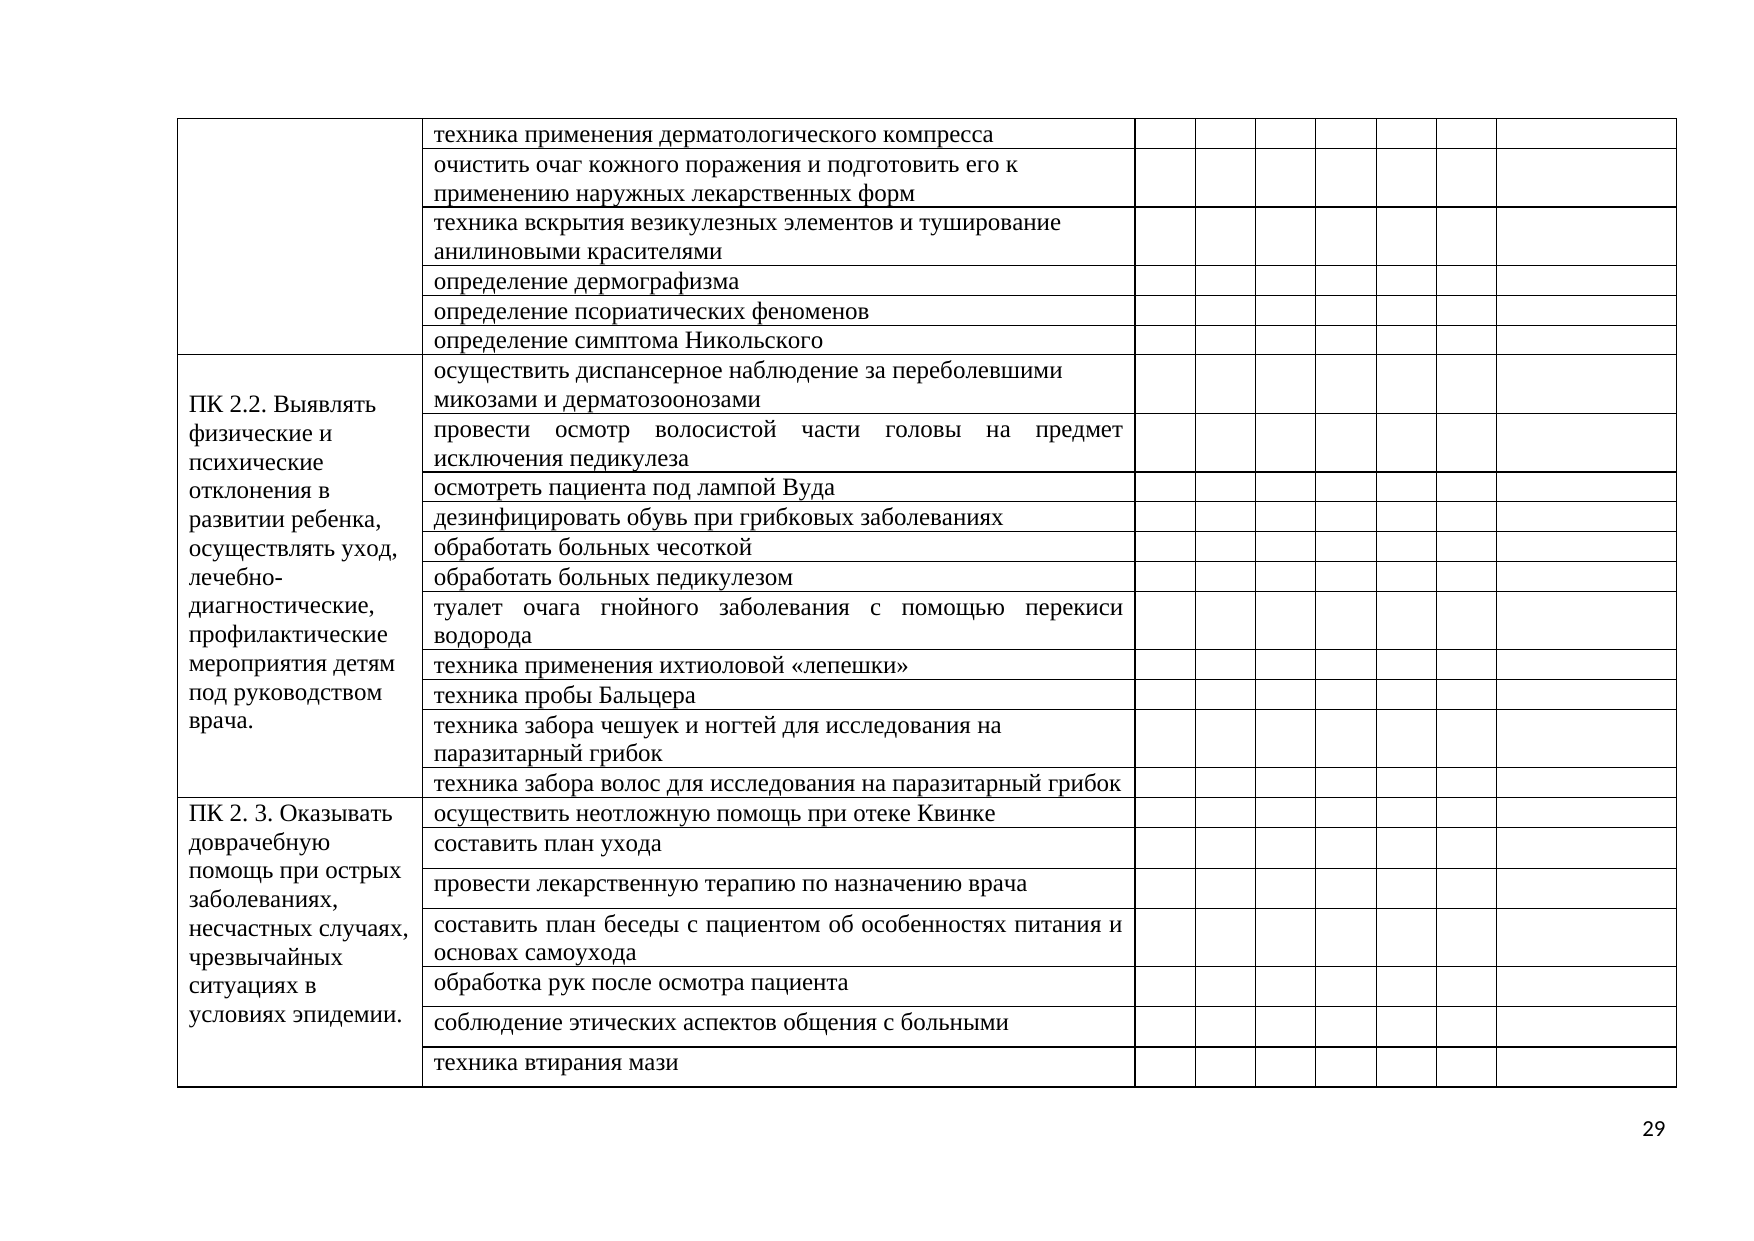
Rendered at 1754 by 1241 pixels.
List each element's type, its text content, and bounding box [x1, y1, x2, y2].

table_cell [1437, 710, 1496, 767]
table_cell [1437, 532, 1496, 561]
table_cell [1316, 1048, 1376, 1086]
table_cell очистить очаг кожного поражения и подготовить его к применению наружных лекарственных форм [423, 149, 1134, 206]
table_cell [1256, 592, 1315, 649]
table_cell [1196, 967, 1255, 1006]
table_cell [1497, 909, 1676, 966]
table_cell [1377, 798, 1436, 827]
table_cell [1136, 149, 1195, 206]
table_cell [1377, 532, 1436, 561]
table_cell [1136, 909, 1195, 966]
table_cell [1196, 650, 1255, 679]
table_cell [1497, 149, 1676, 206]
table_cell [1316, 208, 1376, 265]
table_cell провести осмотр волосистой части головы на предмет исключения педикулеза [423, 414, 1134, 471]
table_cell осмотреть пациента под лампой Вуда [423, 473, 1134, 501]
table_cell [1377, 149, 1436, 206]
table_cell составить план ухода [423, 828, 1134, 867]
table_cell [1136, 502, 1195, 531]
table_cell [1497, 710, 1676, 767]
table_cell [1256, 119, 1315, 148]
table_cell [1256, 798, 1315, 827]
table_cell [1316, 296, 1376, 324]
table_cell [1196, 710, 1255, 767]
table_cell [1316, 798, 1376, 827]
table_cell [1196, 909, 1255, 966]
table_cell [1377, 296, 1436, 324]
table_cell [1196, 798, 1255, 827]
table_cell [1437, 869, 1496, 908]
table_cell [1497, 768, 1676, 797]
table_cell [1316, 355, 1376, 413]
table_cell [1196, 326, 1255, 354]
table_cell техника применения дерматологического компресса [423, 119, 1134, 148]
table_cell осуществить диспансерное наблюдение за переболевшими микозами и дерматозоонозами [423, 355, 1134, 413]
table_cell [1497, 414, 1676, 471]
table_cell [1437, 909, 1496, 966]
table_cell [1136, 967, 1195, 1006]
table_cell обработать больных педикулезом [423, 562, 1134, 591]
table_cell [1256, 208, 1315, 265]
table_cell [1497, 592, 1676, 649]
table_cell [1377, 967, 1436, 1006]
table_cell [1377, 592, 1436, 649]
table_cell [1316, 828, 1376, 867]
table_cell [1437, 680, 1496, 709]
table_cell [1497, 562, 1676, 591]
table_cell [1497, 869, 1676, 908]
table_cell ПК 2. 3. Оказывать доврачебную помощь при острых заболеваниях, несчастных случаях, чрезвычайных ситуациях в условиях эпидемии. [178, 798, 422, 1086]
table_cell [1497, 650, 1676, 679]
table_cell [1256, 1007, 1315, 1046]
table_cell [1196, 1007, 1255, 1046]
table_cell определение псориатических феноменов [423, 296, 1134, 324]
table_cell [1136, 710, 1195, 767]
table_cell [1497, 1048, 1676, 1086]
table_cell [1377, 326, 1436, 354]
table_cell [1136, 798, 1195, 827]
table_cell [1377, 909, 1436, 966]
table_cell [1256, 562, 1315, 591]
table_cell [1437, 650, 1496, 679]
table_cell [1377, 828, 1436, 867]
table_cell [1196, 1048, 1255, 1086]
table_cell [1256, 869, 1315, 908]
table_cell [1196, 562, 1255, 591]
table_cell [1316, 909, 1376, 966]
table_cell [1377, 473, 1436, 501]
table_cell [1377, 355, 1436, 413]
table_cell [1196, 119, 1255, 148]
table_cell [1316, 967, 1376, 1006]
table_cell [1316, 149, 1376, 206]
table_cell [1316, 414, 1376, 471]
table_cell [1437, 355, 1496, 413]
table_cell [1437, 149, 1496, 206]
table_cell [1497, 798, 1676, 827]
table_cell определение дермографизма [423, 266, 1134, 295]
table_cell [1437, 473, 1496, 501]
table_cell провести лекарственную терапию по назначению врача [423, 869, 1134, 908]
table_cell [1437, 208, 1496, 265]
table_cell [1196, 473, 1255, 501]
table_cell [1316, 326, 1376, 354]
table_cell [1316, 650, 1376, 679]
table_cell [1136, 768, 1195, 797]
table_cell [1497, 502, 1676, 531]
table_cell [1136, 119, 1195, 148]
table_cell [1316, 266, 1376, 295]
table_cell [1136, 1048, 1195, 1086]
table_cell осуществить неотложную помощь при отеке Квинке [423, 798, 1134, 827]
table_cell техника втирания мази [423, 1048, 1134, 1086]
table_cell [1437, 296, 1496, 324]
table_cell [1256, 909, 1315, 966]
table_cell [1437, 562, 1496, 591]
table_cell техника применения ихтиоловой «лепешки» [423, 650, 1134, 679]
table_cell [1377, 1048, 1436, 1086]
table_cell [1136, 869, 1195, 908]
table_cell [1136, 355, 1195, 413]
table_cell [1377, 1007, 1436, 1046]
table_cell [1136, 296, 1195, 324]
table_cell [1377, 650, 1436, 679]
table_cell [1196, 414, 1255, 471]
table_cell [1377, 119, 1436, 148]
table_cell [1136, 414, 1195, 471]
table_cell [1196, 680, 1255, 709]
table_cell [1497, 208, 1676, 265]
table_cell [1136, 592, 1195, 649]
table_cell [1316, 562, 1376, 591]
table_cell обработать больных чесоткой [423, 532, 1134, 561]
table_cell [1196, 592, 1255, 649]
table_cell [1377, 680, 1436, 709]
table_cell [1377, 710, 1436, 767]
table_cell [1497, 1007, 1676, 1046]
table_cell [1196, 266, 1255, 295]
table_cell [1437, 592, 1496, 649]
table_cell [1196, 502, 1255, 531]
table_cell [1316, 502, 1376, 531]
table_cell [1316, 710, 1376, 767]
table_cell [1497, 532, 1676, 561]
table_cell [1256, 532, 1315, 561]
table_cell [1497, 296, 1676, 324]
table_cell определение симптома Никольского [423, 326, 1134, 354]
table_cell [1256, 650, 1315, 679]
table_cell [1437, 326, 1496, 354]
table_cell [1256, 296, 1315, 324]
table_cell [1437, 266, 1496, 295]
table_cell [1136, 562, 1195, 591]
table_cell [1196, 208, 1255, 265]
table_cell [1377, 869, 1436, 908]
table_cell [1377, 768, 1436, 797]
table_cell [1316, 119, 1376, 148]
table_cell [1136, 680, 1195, 709]
table_cell [1256, 326, 1315, 354]
table_cell ПК 2.2. Выявлять физические и психические отклонения в развитии ребенка, осуществлять уход, лечебно-диагностические, профилактические мероприятия детям под руководством врача. [178, 355, 422, 797]
table_cell [1437, 502, 1496, 531]
table_cell [1316, 473, 1376, 501]
table_cell [1136, 1007, 1195, 1046]
table_cell [1377, 562, 1436, 591]
table_cell [1256, 473, 1315, 501]
table_cell [1316, 1007, 1376, 1046]
table_cell [1437, 119, 1496, 148]
table_cell [1136, 532, 1195, 561]
table_cell [1316, 592, 1376, 649]
table_cell [1437, 1007, 1496, 1046]
table_cell составить план беседы с пациентом об особенностях питания и основах самоухода [423, 909, 1134, 966]
table_cell [1196, 355, 1255, 413]
table_cell [1497, 680, 1676, 709]
table_cell [1437, 768, 1496, 797]
table_cell [1437, 828, 1496, 867]
table_cell [1377, 266, 1436, 295]
table_cell [1497, 266, 1676, 295]
table_cell [1256, 768, 1315, 797]
table_cell [1196, 768, 1255, 797]
table_cell [1136, 266, 1195, 295]
table_cell [1136, 326, 1195, 354]
table_cell [1256, 355, 1315, 413]
table_cell [1196, 149, 1255, 206]
table_cell [1497, 473, 1676, 501]
table_cell [1497, 119, 1676, 148]
table_cell [1316, 869, 1376, 908]
table_cell [1437, 414, 1496, 471]
table_cell [1316, 768, 1376, 797]
table_cell [1437, 1048, 1496, 1086]
table_cell [1377, 208, 1436, 265]
table_cell [1497, 355, 1676, 413]
table_cell [1196, 869, 1255, 908]
table_cell [1196, 532, 1255, 561]
table_cell туалет очага гнойного заболевания с помощью перекиси водорода [423, 592, 1134, 649]
table_cell [1196, 828, 1255, 867]
table_cell [1377, 502, 1436, 531]
table_cell обработка рук после осмотра пациента [423, 967, 1134, 1006]
table_cell [1256, 149, 1315, 206]
table_cell [1437, 798, 1496, 827]
table_cell [1256, 828, 1315, 867]
table_cell [1256, 266, 1315, 295]
table_cell [1136, 473, 1195, 501]
table_cell соблюдение этических аспектов общения с больными [423, 1007, 1134, 1046]
table_cell [1136, 828, 1195, 867]
table_cell [1497, 828, 1676, 867]
table_cell [1316, 532, 1376, 561]
table_cell [1136, 650, 1195, 679]
table_cell [1316, 680, 1376, 709]
table_cell дезинфицировать обувь при грибковых заболеваниях [423, 502, 1134, 531]
table_cell [1497, 326, 1676, 354]
table_cell техника вскрытия везикулезных элементов и туширование анилиновыми красителями [423, 208, 1134, 265]
table_cell техника пробы Бальцера [423, 680, 1134, 709]
table_cell [1256, 1048, 1315, 1086]
table_cell [1256, 967, 1315, 1006]
table_cell [1256, 710, 1315, 767]
table_cell [1437, 967, 1496, 1006]
table_cell [1196, 296, 1255, 324]
table_cell [1256, 502, 1315, 531]
table_cell [1256, 680, 1315, 709]
table_cell техника забора волос для исследования на паразитарный грибок [423, 768, 1134, 797]
table_cell техника забора чешуек и ногтей для исследования на паразитарный грибок [423, 710, 1134, 767]
table_cell [1497, 967, 1676, 1006]
table_cell [1377, 414, 1436, 471]
table_cell [1136, 208, 1195, 265]
table_cell [1256, 414, 1315, 471]
